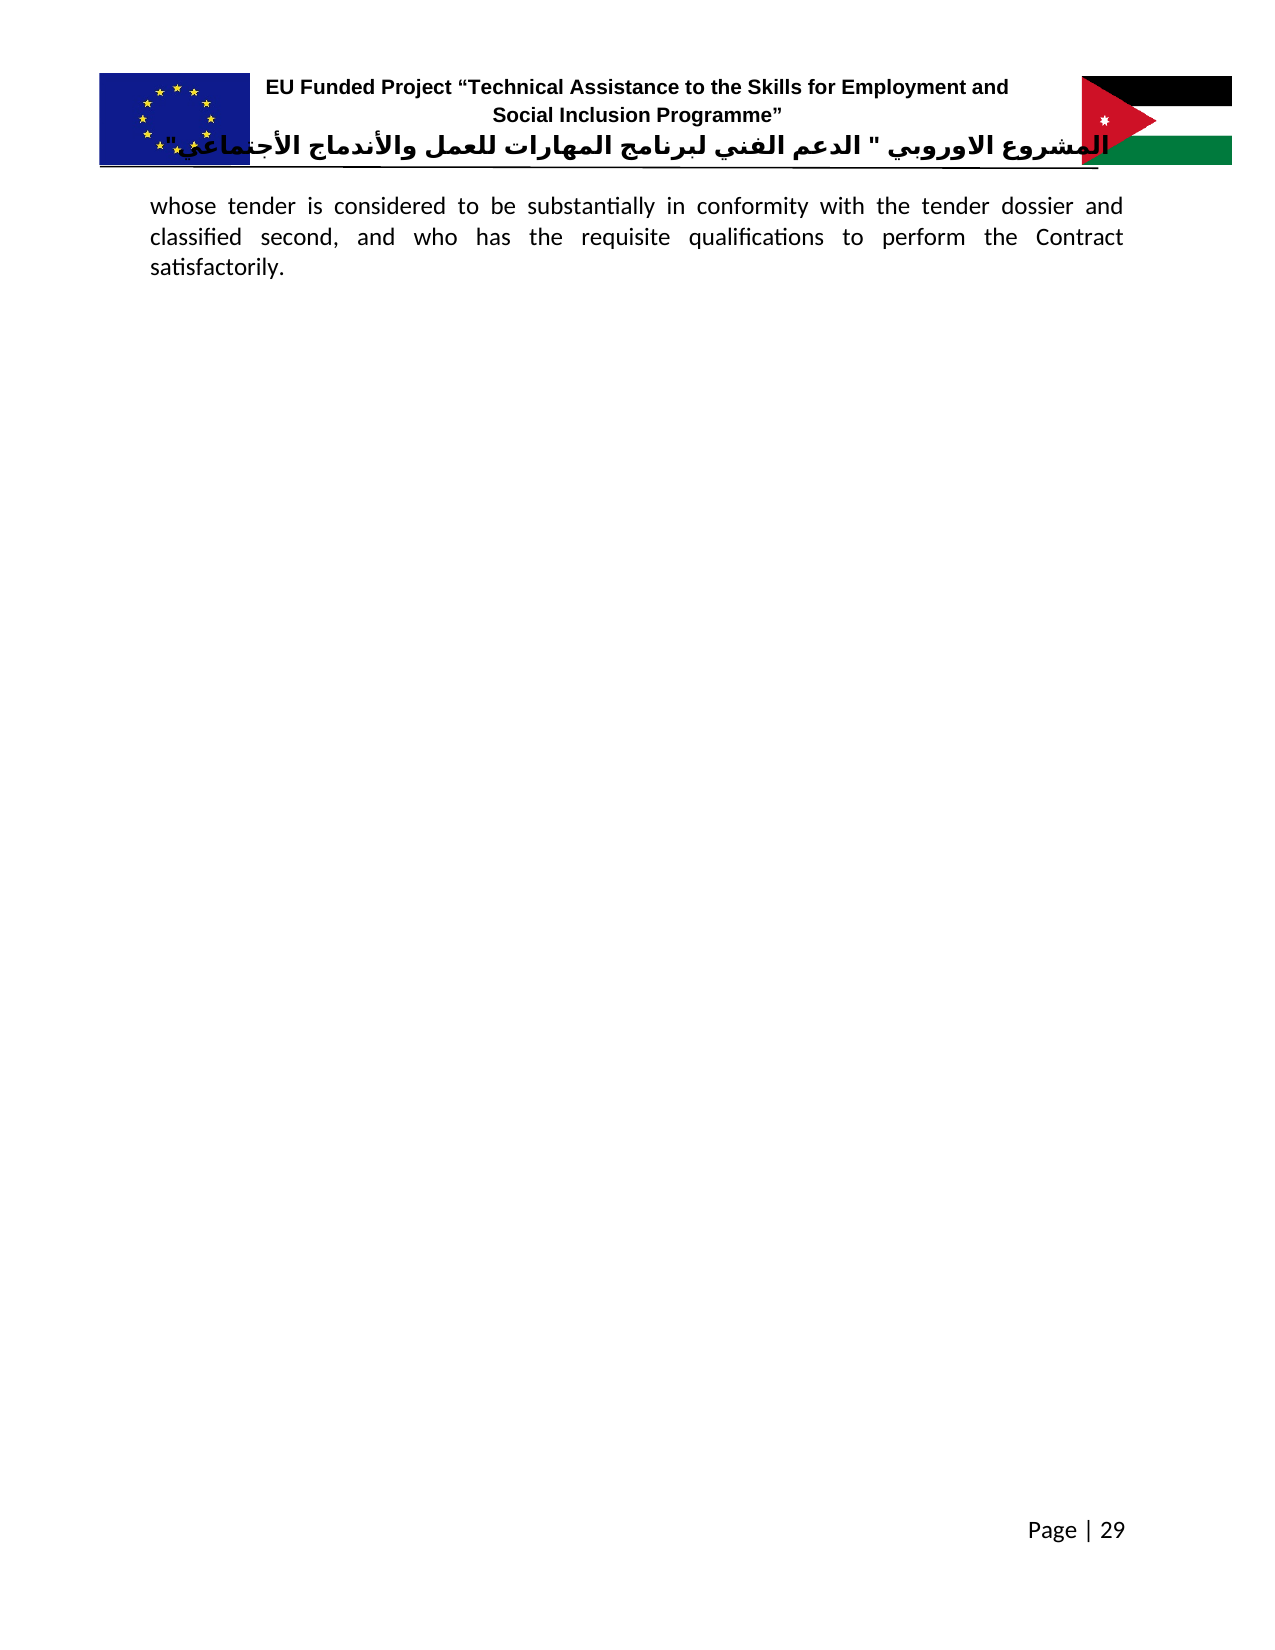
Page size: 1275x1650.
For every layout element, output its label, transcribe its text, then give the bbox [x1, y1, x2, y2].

picture [99, 73, 250, 165]
picture [1081, 76, 1232, 165]
